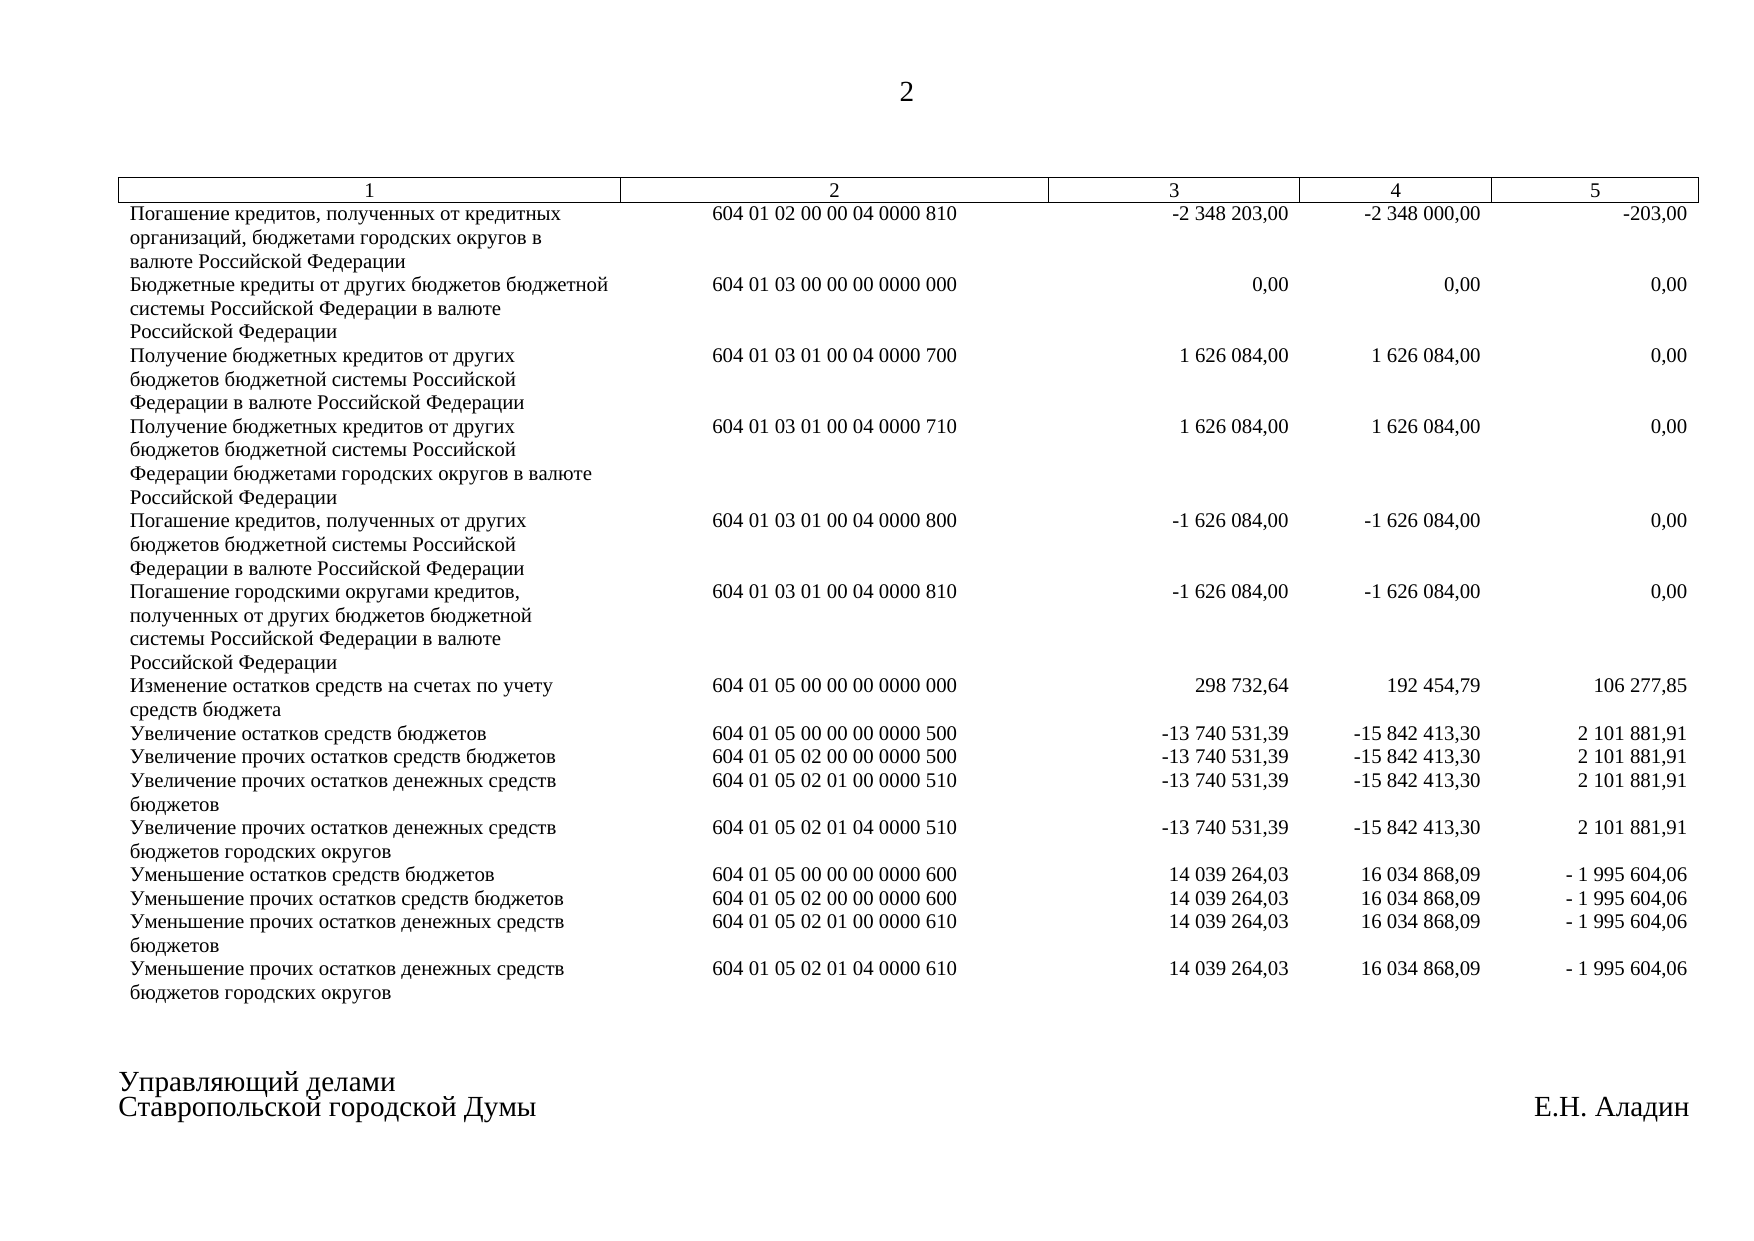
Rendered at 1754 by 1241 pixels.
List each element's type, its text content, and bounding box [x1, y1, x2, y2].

table_cell 1 626 084,00 [1300, 344, 1492, 414]
table_cell Увеличение прочих остатков средств бюджетов [118, 745, 620, 768]
table_cell 14 039 264,03 [1049, 957, 1299, 1004]
table_cell Погашение городскими округами кредитов, полученных от других бюджетов бюджетной системы Российской Федерации в валюте Российской Федерации [118, 580, 620, 674]
table_cell 604 01 05 00 00 00 0000 600 [620, 863, 1048, 886]
table_cell -15 842 413,30 [1300, 768, 1492, 816]
table_cell Получение бюджетных кредитов от других бюджетов бюджетной системы Российской Федерации бюджетами городских округов в валюте Российской Федерации [118, 414, 620, 509]
table_header 3 [1049, 178, 1299, 202]
table_cell 2 101 881,91 [1492, 721, 1698, 745]
table_cell Погашение кредитов, полученных от кредитных организаций, бюджетами городских округов в валюте Российской Федерации [118, 203, 620, 273]
table_cell Получение бюджетных кредитов от других бюджетов бюджетной системы Российской Федерации в валюте Российской Федерации [118, 344, 620, 414]
table_cell Изменение остатков средств на счетах по учету средств бюджета [118, 674, 620, 721]
table_cell 0,00 [1049, 273, 1299, 343]
table_cell -13 740 531,39 [1049, 816, 1299, 863]
table_cell Уменьшение прочих остатков средств бюджетов [118, 886, 620, 910]
table_cell 298 732,64 [1049, 674, 1299, 721]
table_header 4 [1300, 178, 1491, 202]
table_cell 16 034 868,09 [1300, 886, 1492, 910]
table_cell -1 626 084,00 [1300, 509, 1492, 579]
table_cell Уменьшение остатков средств бюджетов [118, 863, 620, 886]
table_cell 0,00 [1492, 414, 1698, 509]
table_cell 604 01 03 01 00 04 0000 800 [620, 509, 1048, 579]
table_cell 14 039 264,03 [1049, 886, 1299, 910]
table_cell 16 034 868,09 [1300, 863, 1492, 886]
table_cell 2 101 881,91 [1492, 768, 1698, 816]
table_cell - 1 995 604,06 [1492, 886, 1698, 910]
table_cell -2 348 000,00 [1300, 203, 1492, 273]
table_cell Бюджетные кредиты от других бюджетов бюджетной системы Российской Федерации в валюте Российской Федерации [118, 273, 620, 343]
table_cell 604 01 05 02 00 00 0000 600 [620, 886, 1048, 910]
table_cell 604 01 05 00 00 00 0000 000 [620, 674, 1048, 721]
table_cell -15 842 413,30 [1300, 745, 1492, 768]
table_cell 604 01 03 01 00 04 0000 810 [620, 580, 1048, 674]
table_cell -2 348 203,00 [1049, 203, 1299, 273]
table_cell 604 01 03 01 00 04 0000 700 [620, 344, 1048, 414]
table_cell 2 101 881,91 [1492, 745, 1698, 768]
table_cell 0,00 [1300, 273, 1492, 343]
table_cell Увеличение прочих остатков денежных средств бюджетов [118, 768, 620, 816]
table_cell 0,00 [1492, 273, 1698, 343]
table_cell 604 01 02 00 00 04 0000 810 [620, 203, 1048, 273]
table_cell 14 039 264,03 [1049, 863, 1299, 886]
table_cell Уменьшение прочих остатков денежных средств бюджетов [118, 910, 620, 957]
table_cell 0,00 [1492, 509, 1698, 579]
table_cell -13 740 531,39 [1049, 745, 1299, 768]
table_cell 1 626 084,00 [1300, 414, 1492, 509]
table_cell - 1 995 604,06 [1492, 863, 1698, 886]
table_cell Увеличение остатков средств бюджетов [118, 721, 620, 745]
table_cell -15 842 413,30 [1300, 816, 1492, 863]
table_cell Погашение кредитов, полученных от других бюджетов бюджетной системы Российской Федерации в валюте Российской Федерации [118, 509, 620, 579]
table_cell -203,00 [1492, 203, 1698, 273]
table_cell 604 01 05 02 01 00 0000 610 [620, 910, 1048, 957]
table_cell 2 101 881,91 [1492, 816, 1698, 863]
table_cell 604 01 05 02 00 00 0000 500 [620, 745, 1048, 768]
table_header 2 [621, 178, 1048, 202]
table_cell -1 626 084,00 [1049, 509, 1299, 579]
table_cell 604 01 03 00 00 00 0000 000 [620, 273, 1048, 343]
table_cell 0,00 [1492, 344, 1698, 414]
text Управляющий делами [44, 1071, 1698, 1096]
table_cell - 1 995 604,06 [1492, 957, 1698, 1004]
table_cell 1 626 084,00 [1049, 344, 1299, 414]
text Ставропольской городской Думы Е.Н. Аладин [44, 1096, 1698, 1121]
table_cell Увеличение прочих остатков денежных средств бюджетов городских округов [118, 816, 620, 863]
table_cell 16 034 868,09 [1300, 910, 1492, 957]
table_cell 604 01 05 00 00 00 0000 500 [620, 721, 1048, 745]
table_cell -1 626 084,00 [1049, 580, 1299, 674]
table_cell 604 01 05 02 01 04 0000 610 [620, 957, 1048, 1004]
table_cell -13 740 531,39 [1049, 721, 1299, 745]
table_cell 14 039 264,03 [1049, 910, 1299, 957]
table_cell 192 454,79 [1300, 674, 1492, 721]
table_cell -15 842 413,30 [1300, 721, 1492, 745]
table_cell 106 277,85 [1492, 674, 1698, 721]
table_cell -1 626 084,00 [1300, 580, 1492, 674]
table_cell Уменьшение прочих остатков денежных средств бюджетов городских округов [118, 957, 620, 1004]
table_cell 604 01 03 01 00 04 0000 710 [620, 414, 1048, 509]
table_cell -13 740 531,39 [1049, 768, 1299, 816]
table_cell 0,00 [1492, 580, 1698, 674]
table_cell 604 01 05 02 01 04 0000 510 [620, 816, 1048, 863]
table_cell - 1 995 604,06 [1492, 910, 1698, 957]
table_cell 1 626 084,00 [1049, 414, 1299, 509]
table_cell 16 034 868,09 [1300, 957, 1492, 1004]
table_cell 604 01 05 02 01 00 0000 510 [620, 768, 1048, 816]
table_header 5 [1492, 178, 1698, 202]
table_header 1 [119, 178, 620, 202]
